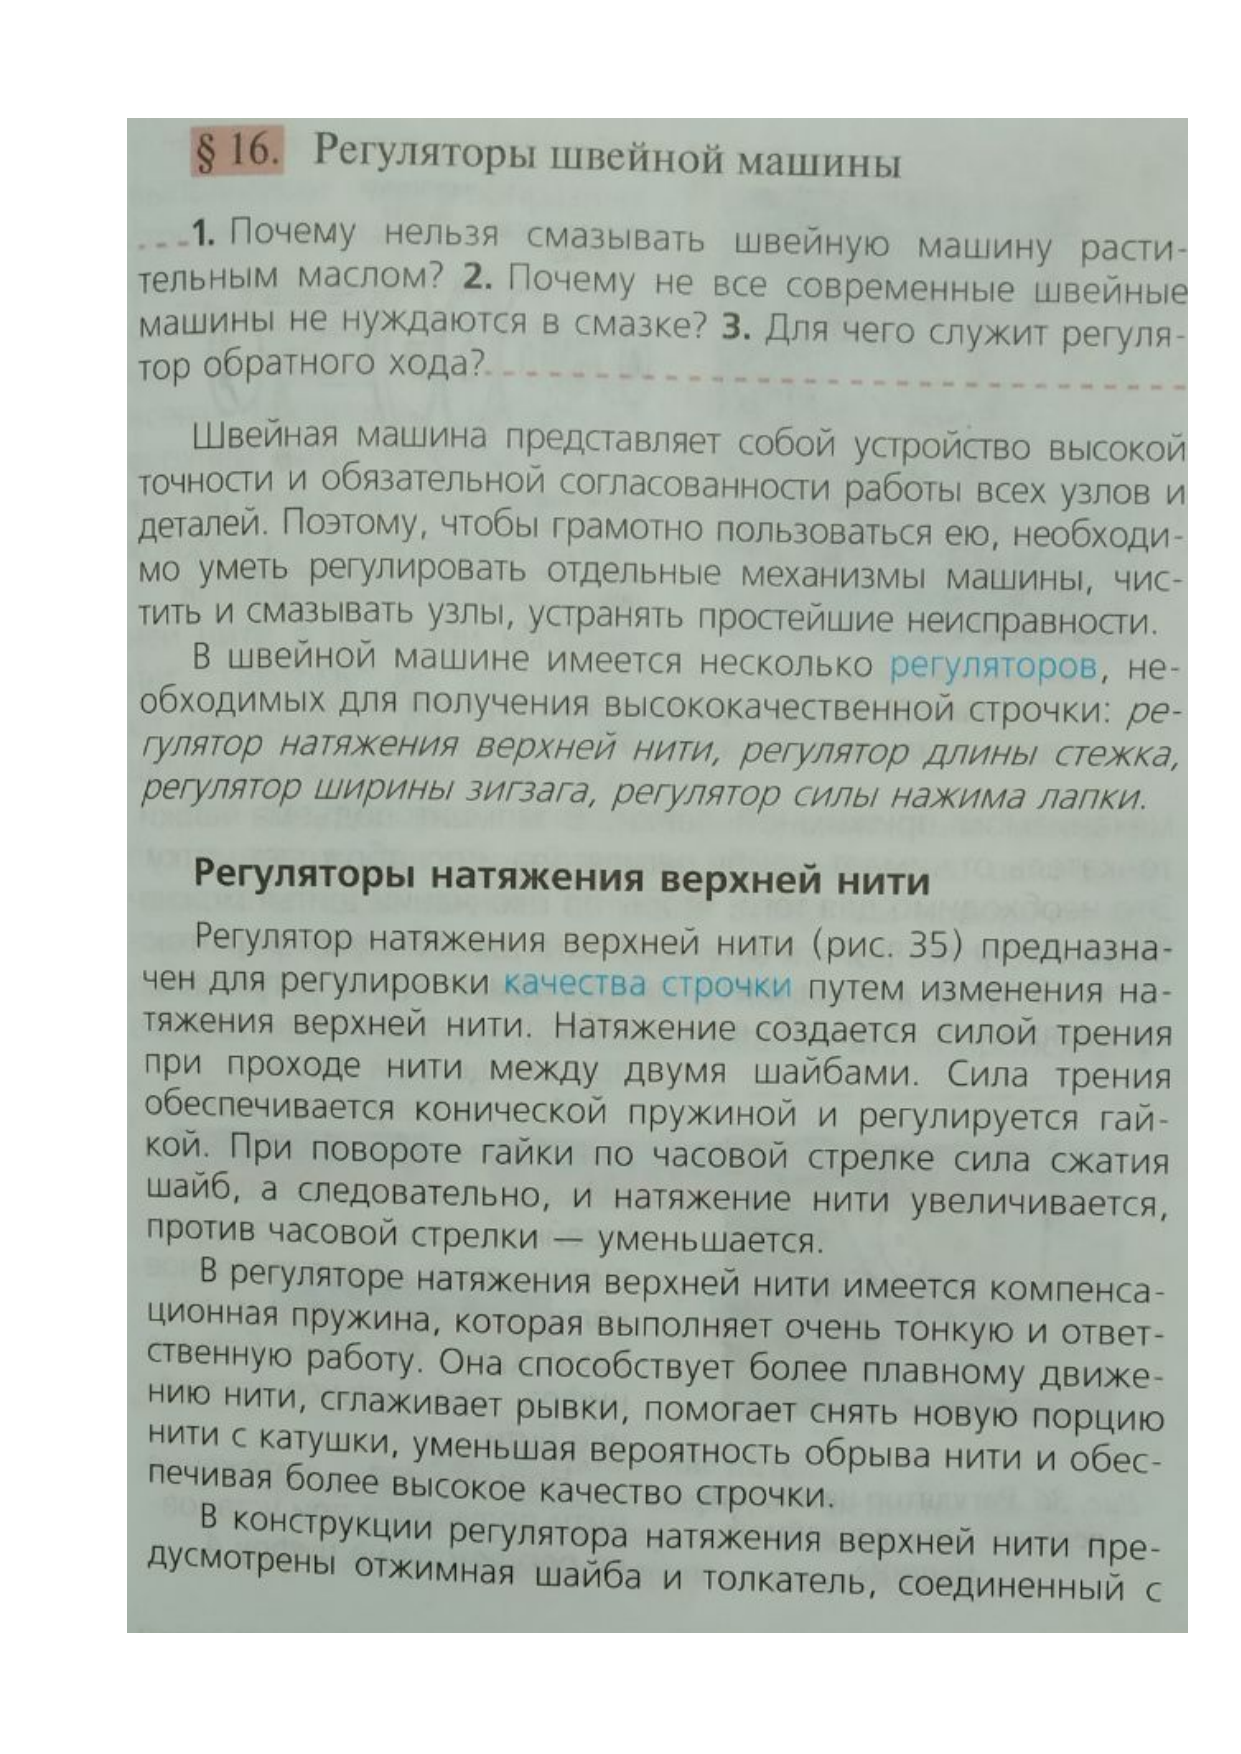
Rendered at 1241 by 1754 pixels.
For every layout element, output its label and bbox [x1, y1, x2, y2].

picture [127, 118, 1188, 1633]
